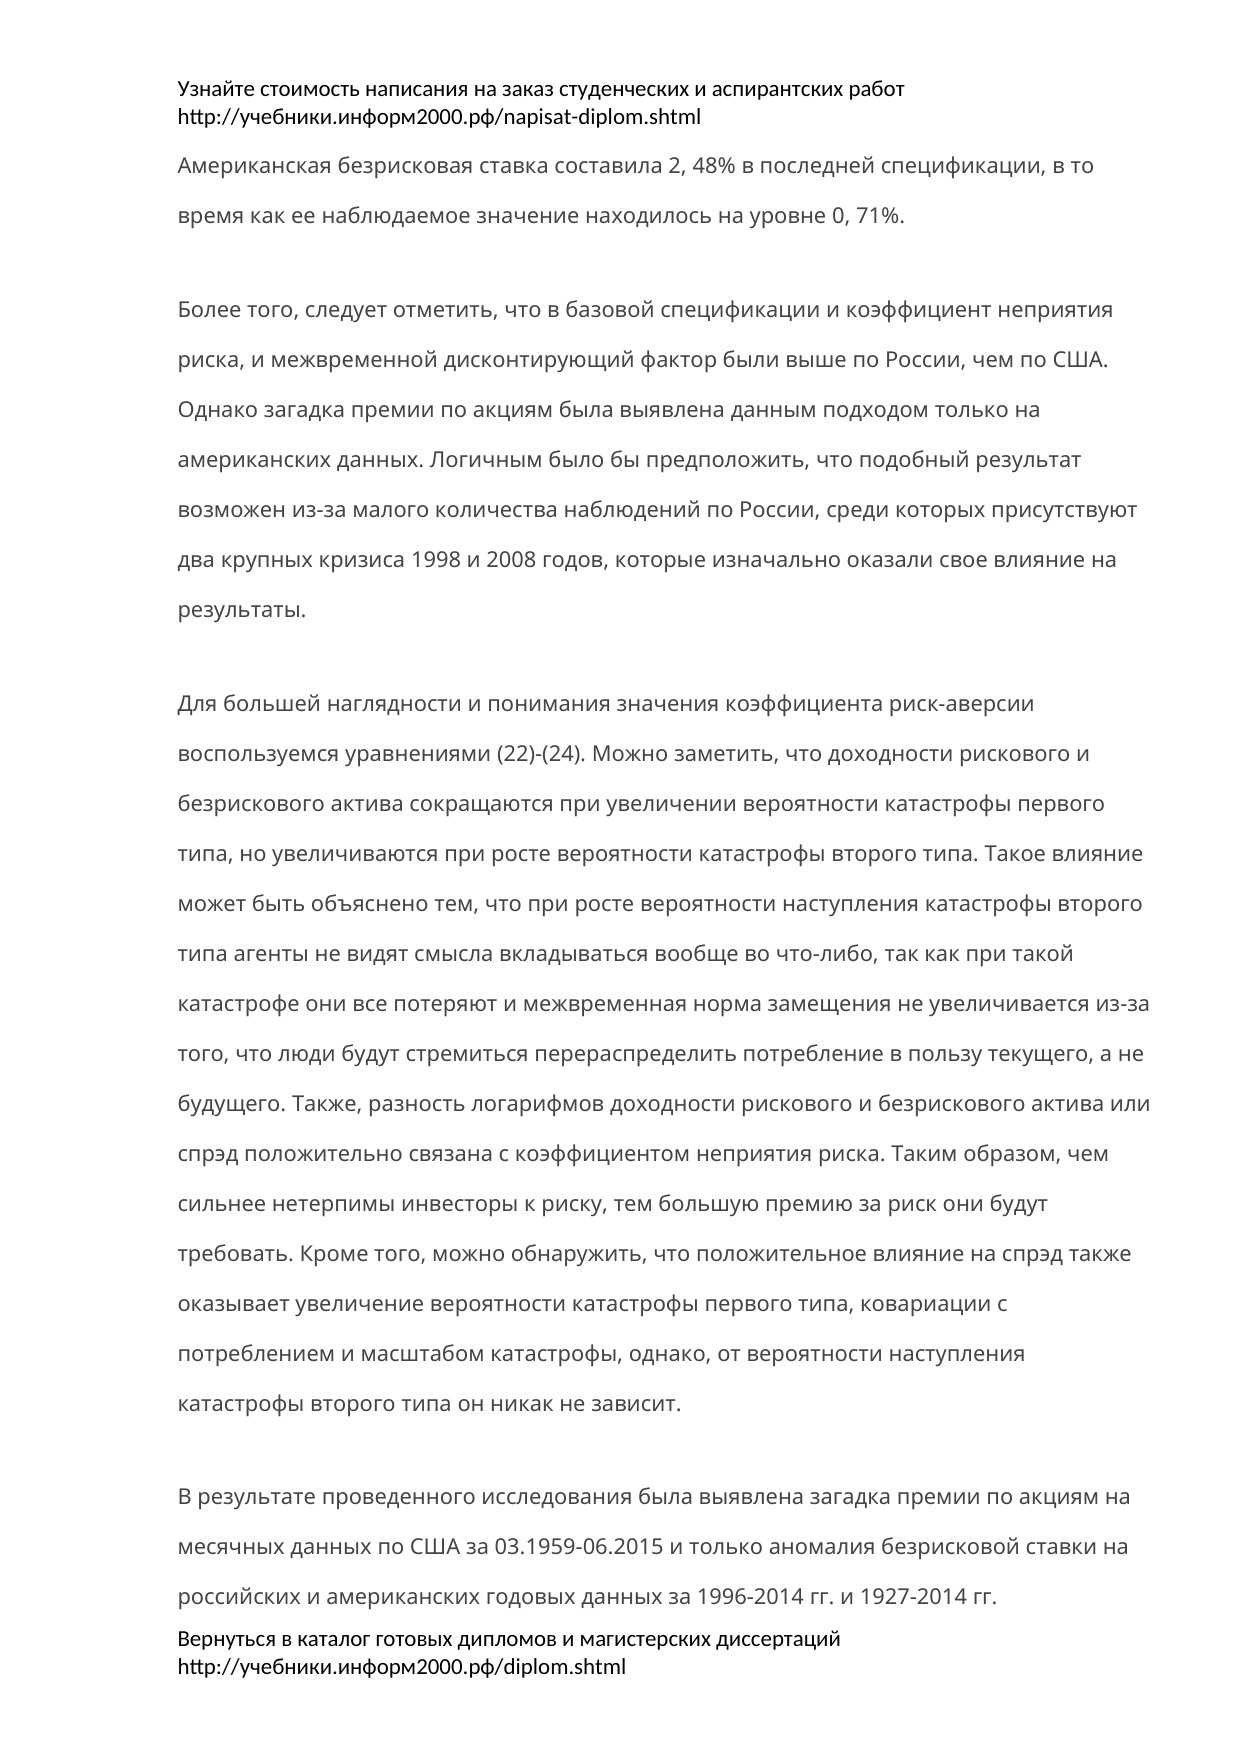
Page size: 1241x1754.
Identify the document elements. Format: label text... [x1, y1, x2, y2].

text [177, 1461, 1152, 1611]
text Более того, следует отметить, что в базовой спецификации и коэффициент неприятия риска, и межвременной дисконтирующий фактор были выше по России, чем по США. Однако загадка премии по акциям была выявлена данным подходом только на американских данных. Логичным было бы предположить, что подобный результат возможен из-за малого количества наблюдений по России, среди которых присутствуют два крупных кризиса 1998 и 2008 годов, которые изначально оказали свое влияние на результаты. [177, 273, 1152, 623]
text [177, 130, 1152, 230]
text Для большей наглядности и понимания значения коэффициента риск-аверсии воспользуемся уравнениями (22)-(24). Можно заметить, что доходности рискового и безрискового актива сокращаются при увеличении вероятности катастрофы первого типа, но увеличиваются при росте вероятности катастрофы второго типа. Такое влияние может быть объяснено тем, что при росте вероятности наступления катастрофы второго типа агенты не видят смысла вкладываться вообще во что-либо, так как при такой катастрофе они все потеряют и межвременная норма замещения не увеличивается из-за того, что люди будут стремиться перераспределить потребление в пользу текущего, а не будущего. Также, разность логарифмов доходности рискового и безрискового актива или спрэд положительно связана с коэффициентом неприятия риска. Таким образом, чем сильнее нетерпимы инвесторы к риску, тем большую премию за риск они будут требовать. Кроме того, можно обнаружить, что положительное влияние на спрэд также оказывает увеличение вероятности катастрофы первого типа, ковариации с потреблением и масштабом катастрофы, однако, от вероятности наступления катастрофы второго типа он никак не зависит. [177, 667, 1152, 1417]
